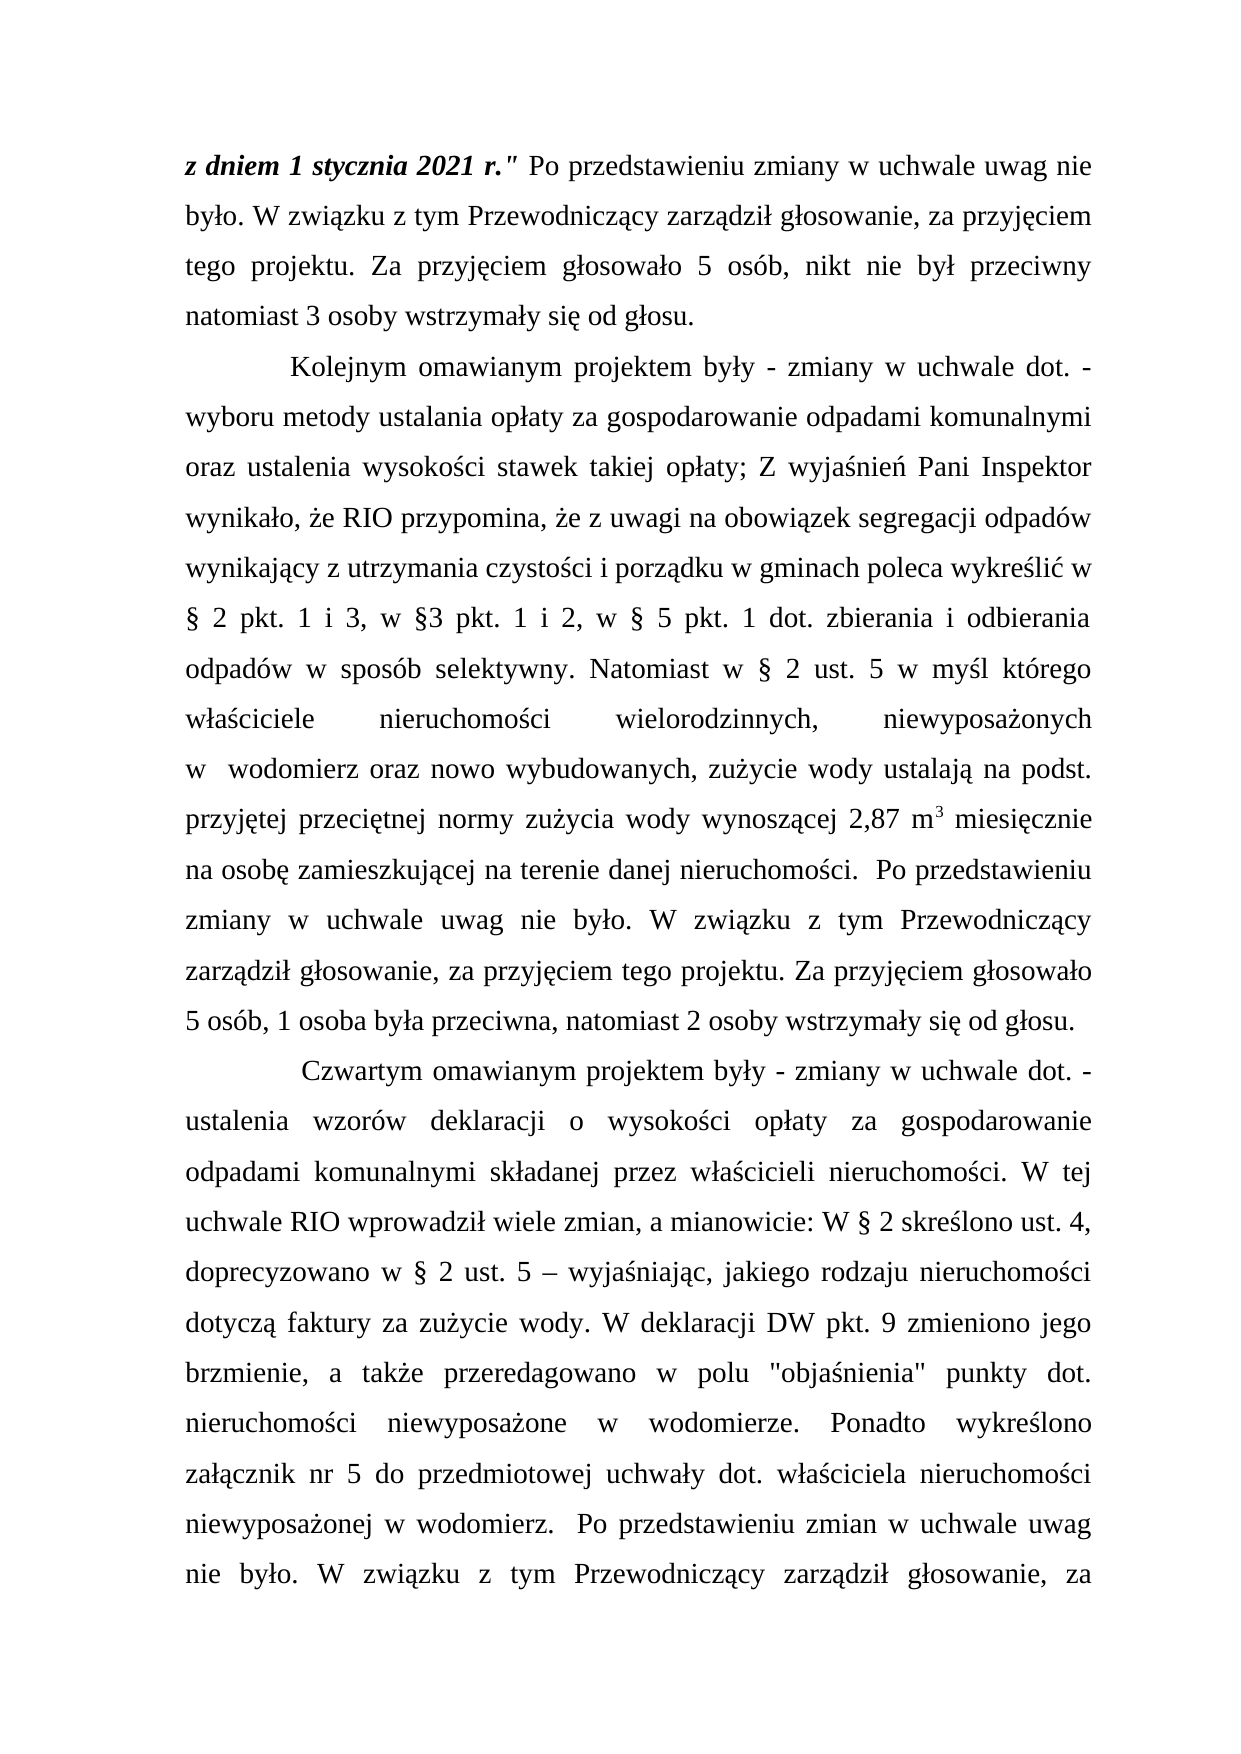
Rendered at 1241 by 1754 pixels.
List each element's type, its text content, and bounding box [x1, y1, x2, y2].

text z dniem 1 stycznia 2021 r." Po przedstawieniu zmiany w uchwale uwag nie było. W związku z tym Przewodniczący zarządził głosowanie, za przyjęciem tego projektu. Za przyjęciem głosowało 5 osób, nikt nie był przeciwny natomiast 3 osoby wstrzymały się od głosu. [185, 148, 1093, 332]
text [185, 1053, 1093, 1590]
text § 2 pkt. 1 i 3, w §3 pkt. 1 i 2, w § 5 pkt. 1 dot. zbierania i odbierania odpadów w sposób selektywny. Natomiast w § 2 ust. 5 w myśl którego właściciele nieruchomości wielorodzinnych, niewyposażonych w wodomierz oraz nowo wybudowanych, zużycie wody ustalają na podst. przyjętej przeciętnej normy zużycia wody wynoszącej miesięcznie na osobę zamieszkującej na terenie danej nieruchomości. Po przedstawieniu zmiany w uchwale uwag nie było. W związku z tym Przewodniczący zarządził głosowanie, za przyjęciem tego projektu. Za przyjęciem głosowało 5 osób, 1 osoba była przeciwna, natomiast 2 osoby wstrzymały się od głosu. [185, 600, 1093, 1036]
text Kolejnym omawianym projektem były - zmiany w uchwale dot. - wyboru metody ustalania opłaty za gospodarowanie odpadami komunalnymi oraz ustalenia wysokości stawek takiej opłaty; Z wyjaśnień Pani Inspektor wynikało, że RIO przypomina, że z uwagi na obowiązek segregacji odpadów wynikający z utrzymania czystości i porządku w gminach poleca wykreślić w [185, 349, 1093, 584]
